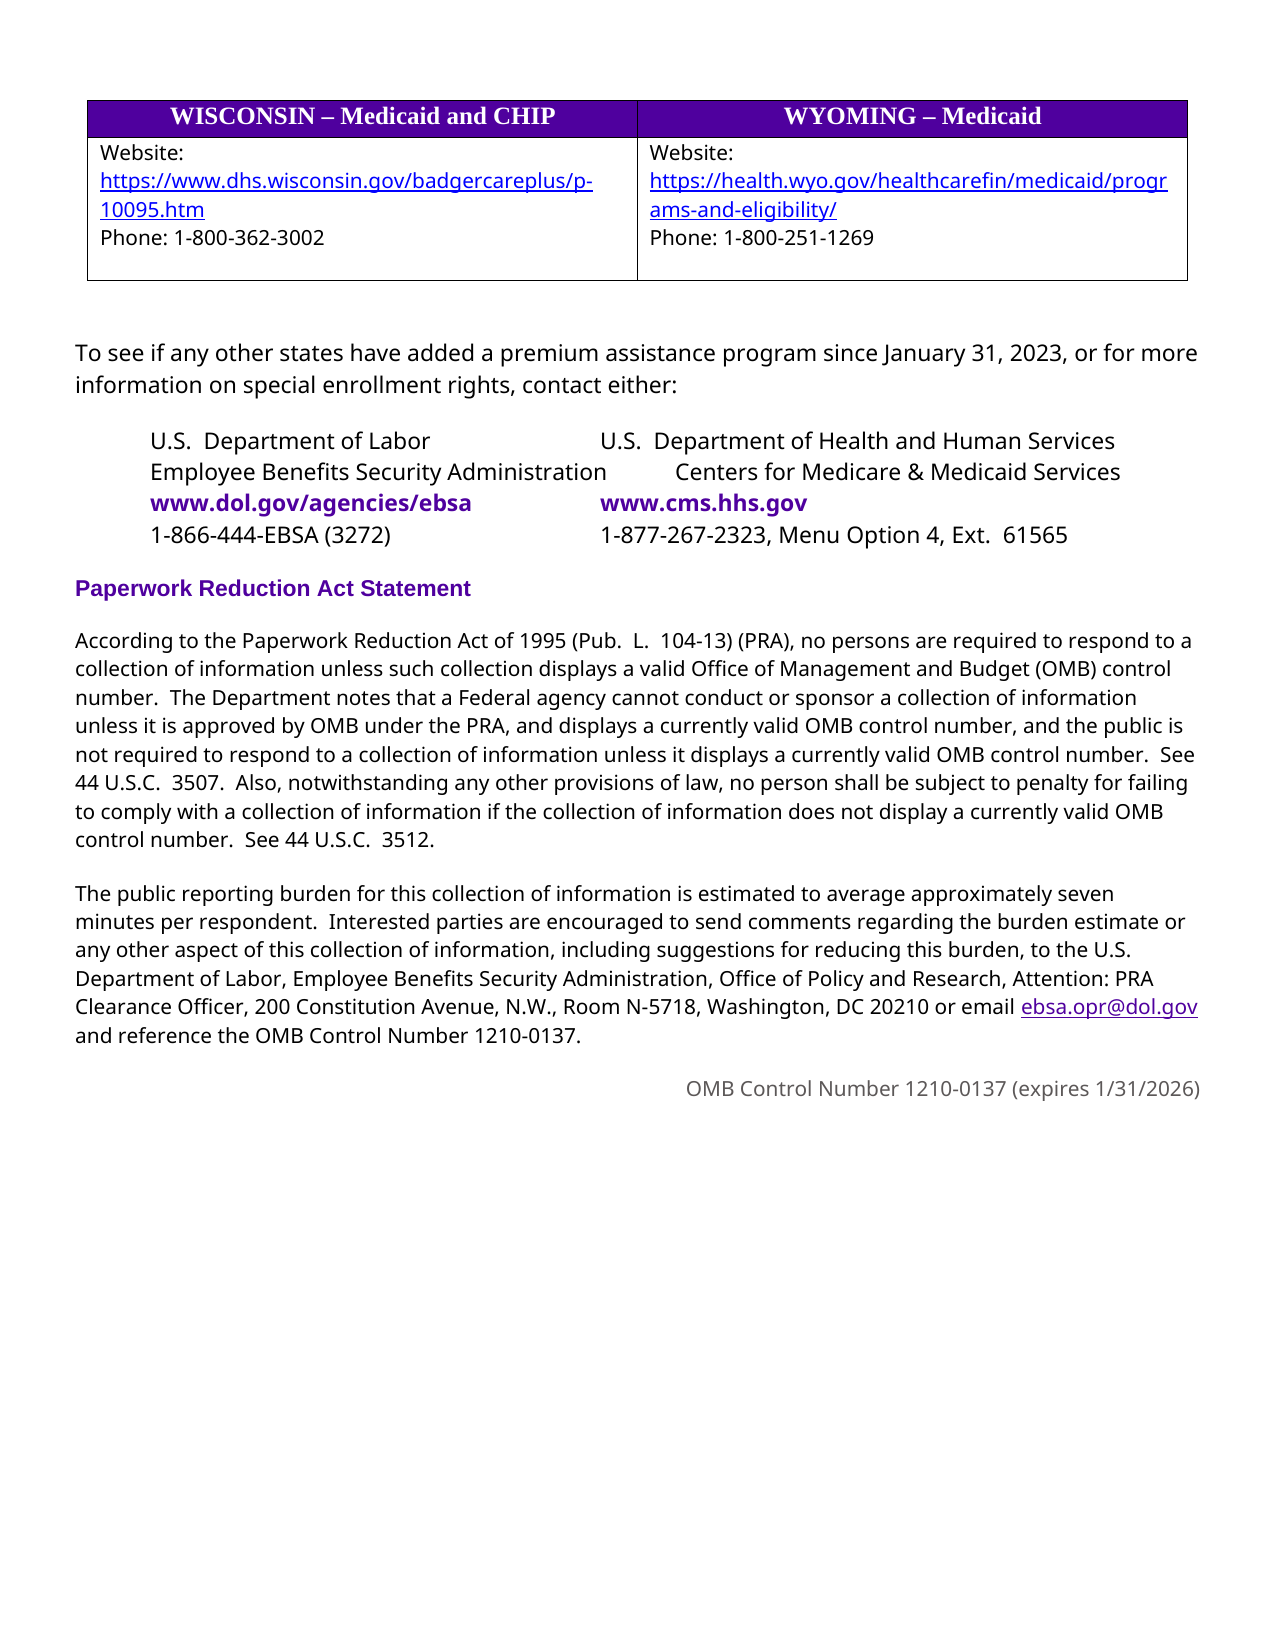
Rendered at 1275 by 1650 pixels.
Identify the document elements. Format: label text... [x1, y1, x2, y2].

table_header WISCONSIN – Medicaid and CHIP [88, 101, 637, 137]
table_header WYOMING – Medicaid [638, 101, 1187, 137]
text According to the Paperwork Reduction Act of 1995 (Pub. L. 104-13) (PRA), no persons are required to respond to a collection of information unless such collection displays a valid Office of Management and Budget (OMB) control number. The Department notes that a Federal agency cannot conduct or sponsor a collection of information unless it is approved by OMB under the PRA, and displays a currently valid OMB control number, and the public is not required to respond to a collection of information unless it displays a currently valid OMB control number. See 44 U.S.C. 3507. Also, notwithstanding any other provisions of law, no person shall be subject to penalty for failing to comply with a collection of information if the collection of information does not display a currently valid OMB control number. See 44 U.S.C. 3512. [75, 626, 1200, 854]
text OMB Control Number 1210-0137 (expires 1/31/2026) [75, 1074, 1200, 1103]
table_cell Website: https://www.dhs.wisconsin.gov/badgercareplus/p-10095.htm Phone: 1-800-362-3002 [88, 138, 637, 280]
subtitle Paperwork Reduction Act Statement [75, 575, 1200, 601]
text To see if any other states have added a premium assistance program since January 31, 2023, or for more information on special enrollment rights, contact either: [75, 337, 1200, 400]
text The public reporting burden for this collection of information is estimated to average approximately seven minutes per respondent. Interested parties are encouraged to send comments regarding the burden estimate or any other aspect of this collection of information, including suggestions for reducing this burden, to the U.S. Department of Labor, Employee Benefits Security Administration, Office of Policy and Research, Attention: PRA Clearance Officer, 200 Constitution Avenue, N.W., Room N-5718, Washington, DC 20210 or email ebsa.opr@dol.gov and reference the OMB Control Number 1210-0137. [75, 879, 1200, 1049]
text www.dol.gov/agencies/ebsa www.cms.hhs.gov [150, 487, 1200, 518]
text U.S. Department of Labor U.S. Department of Health and Human Services [150, 425, 1200, 456]
text 1-866-444-EBSA (3272) 1-877-267-2323, Menu Option 4, Ext. 61565 [150, 518, 1200, 550]
text Employee Benefits Security Administration Centers for Medicare & Medicaid Services [150, 456, 1200, 487]
table_cell Website: https://health.wyo.gov/healthcarefin/medicaid/programs-and-eligibility/ Phone: 1-800-251-1269 [638, 138, 1187, 280]
